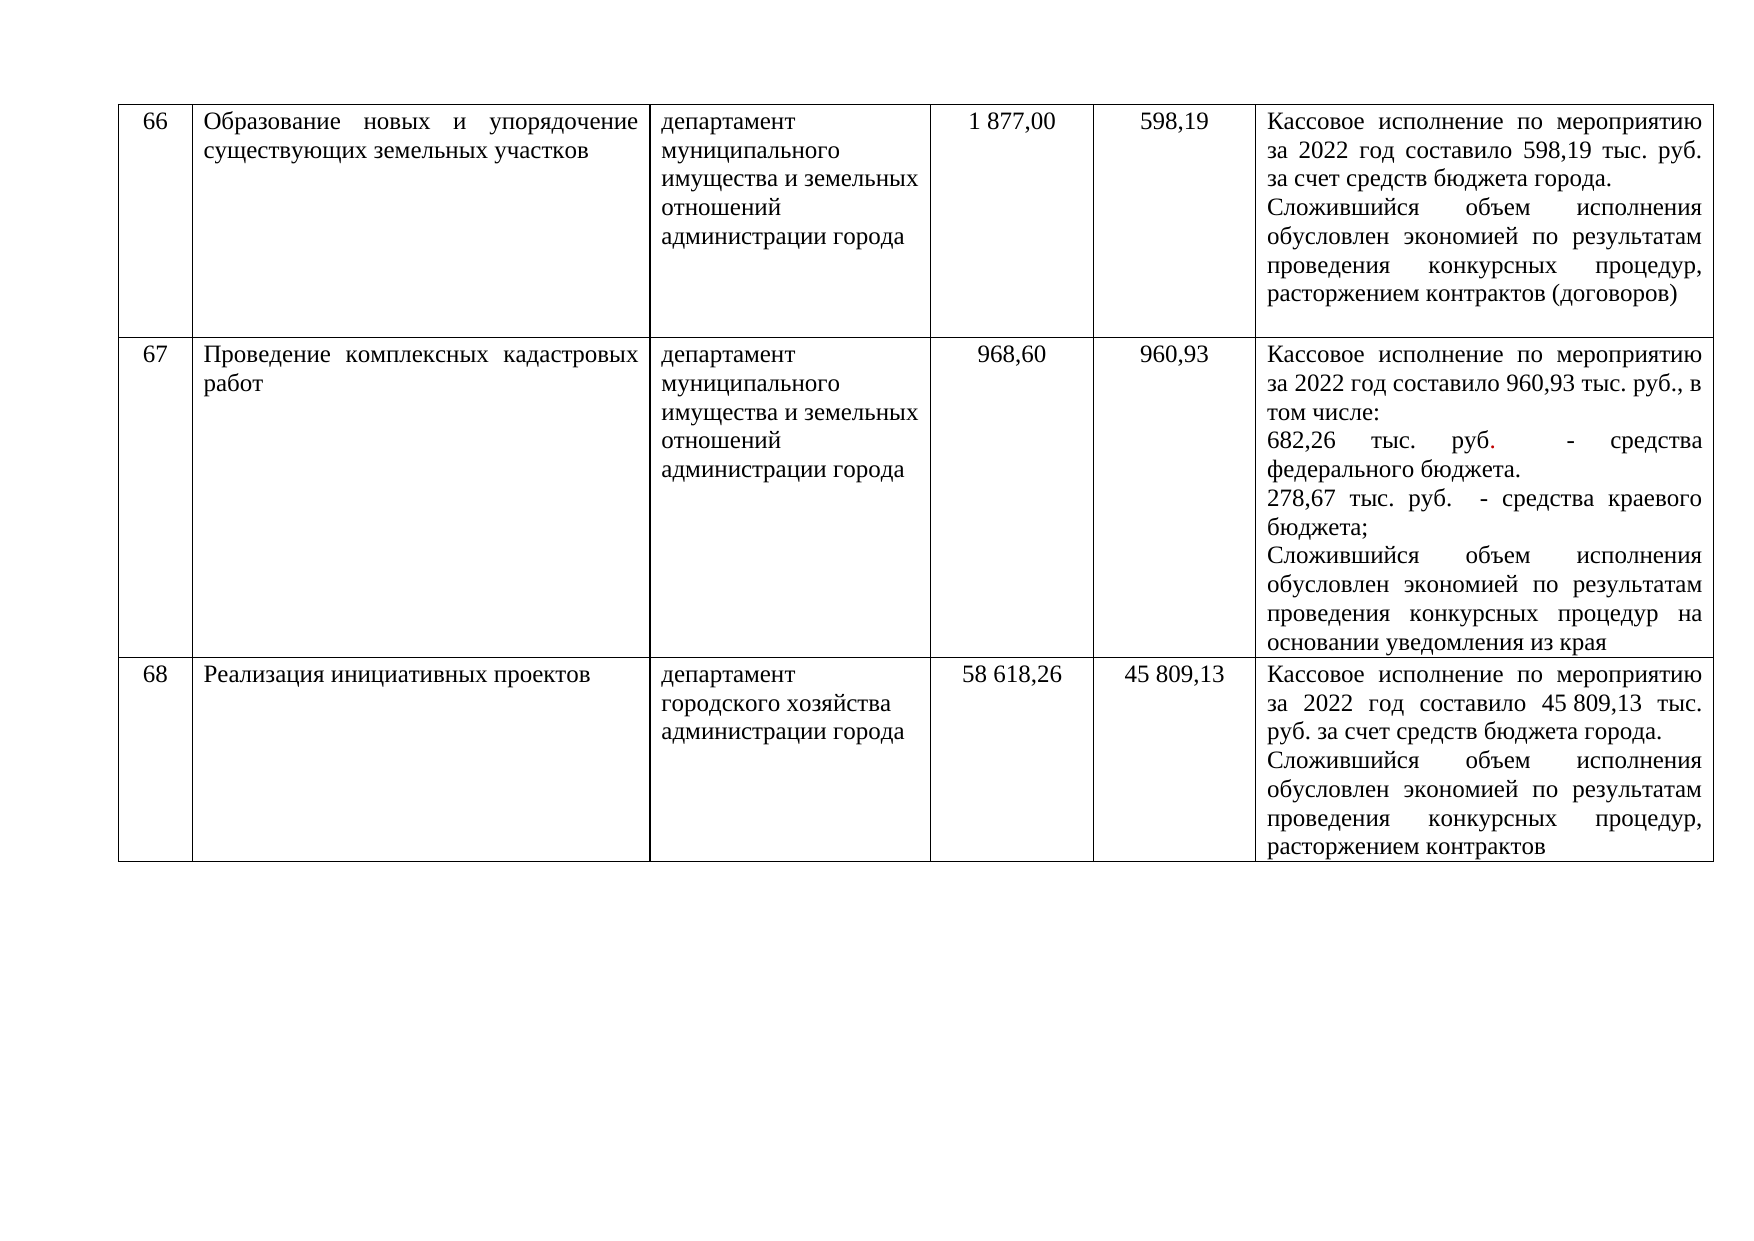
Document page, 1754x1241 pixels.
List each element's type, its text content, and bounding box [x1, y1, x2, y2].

table_cell Кассовое исполнение по мероприятию за 2022 год составило 598,19 тыс. руб. за счет средств бюджета города. Сложившийся объем исполнения обусловлен экономией по результатам проведения конкурсных процедур, расторжением контрактов (договоров) [1256, 105, 1713, 337]
table_cell 67 [119, 338, 192, 657]
table_cell 66 [119, 105, 192, 337]
table_cell Реализация инициативных проектов [193, 658, 649, 861]
table_cell Кассовое исполнение по мероприятию за 2022 год составило 45 809,13 тыс. руб. за счет средств бюджета города. Сложившийся объем исполнения обусловлен экономией по результатам проведения конкурсных процедур, расторжением контрактов [1256, 658, 1713, 861]
table_cell департамент муниципального имущества и земельных отношений администрации города [651, 338, 930, 657]
table_cell 960,93 [1094, 338, 1255, 657]
table_cell Проведение комплексных кадастровых работ [193, 338, 649, 657]
table_cell Образование новых и упорядочение существующих земельных участков [193, 105, 649, 337]
table_cell 598,19 [1094, 105, 1255, 337]
table_cell 45 809,13 [1094, 658, 1255, 861]
table_cell департамент городского хозяйства администрации города [651, 658, 930, 861]
table_cell 68 [119, 658, 192, 861]
table_cell 58 618,26 [931, 658, 1093, 861]
table_cell 1 877,00 [931, 105, 1093, 337]
table_cell 968,60 [931, 338, 1093, 657]
table_cell Кассовое исполнение по мероприятию за 2022 год составило 960,93 тыс. руб., в том числе: 682,26 тыс. руб. - средства федерального бюджета. 278,67 тыс. руб. - средства краевого бюджета; Сложившийся объем исполнения обусловлен экономией по результатам проведения конкурсных процедур на основании уведомления из края [1256, 338, 1713, 657]
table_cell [651, 105, 930, 337]
